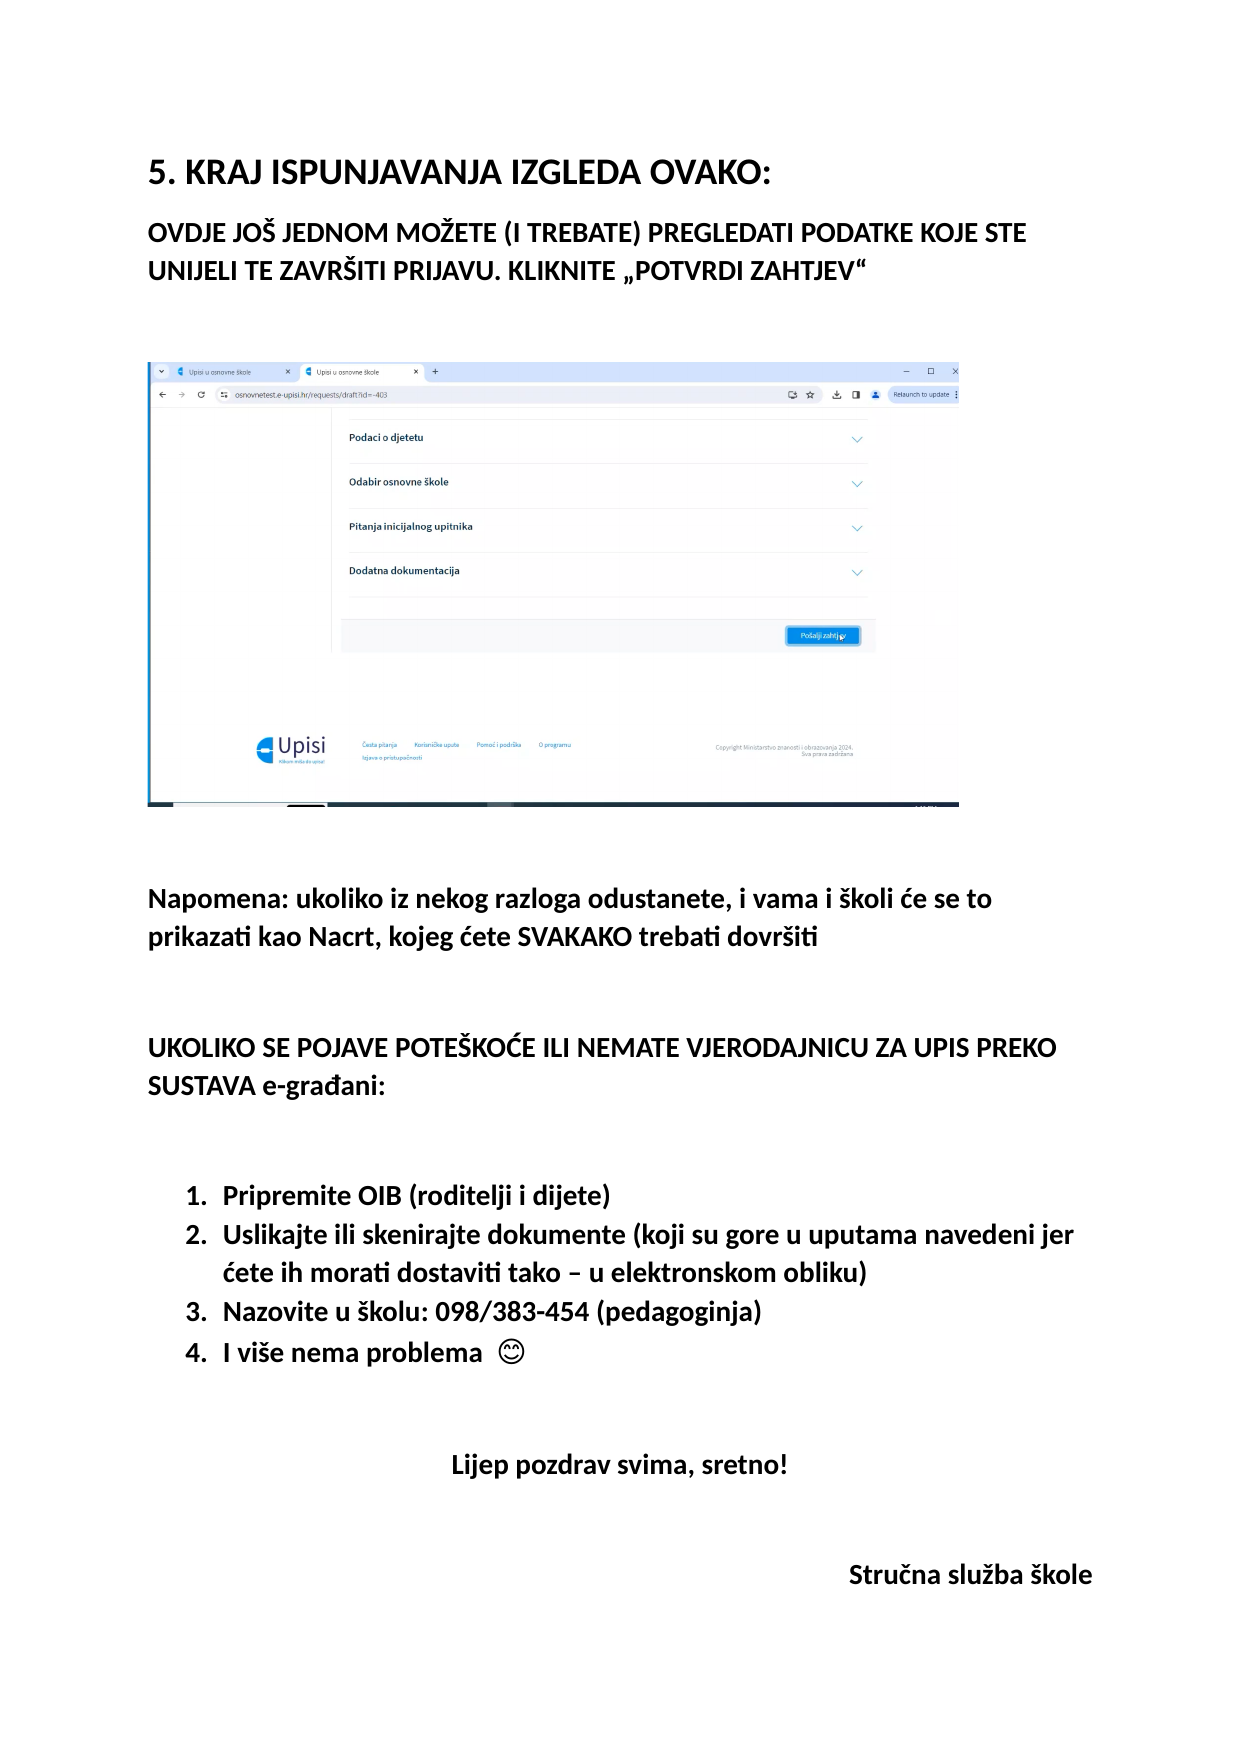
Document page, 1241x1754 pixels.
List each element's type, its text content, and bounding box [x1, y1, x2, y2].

text Lijep pozdrav svima, sretno! [148, 1446, 1093, 1481]
list Pripremite OIB (roditelji i dijete) [185, 1177, 1093, 1213]
list Uslikajte ili skenirajte dokumente (koji su gore u uputama navedeni jer ćete ih morati dostaviti tako – u elektronskom obliku) [185, 1216, 1093, 1290]
text OVDJE JOŠ JEDNOM MOŽETE (I TREBATE) PREGLEDATI PODATKE KOJE STE UNIJELI TE ZAVRŠITI PRIJAVU. KLIKNITE „POTVRDI ZAHTJEV“ [148, 214, 1093, 288]
text Napomena: ukoliko iz nekog razloga odustanete, i vama i školi će se to prikazati kao Nacrt, kojeg ćete SVAKAKO trebati dovršiti [148, 880, 1093, 954]
list Nazovite u školu: 098/383-454 (pedagoginja) [185, 1293, 1093, 1328]
list I više nema problema [185, 1331, 1093, 1371]
picture [147, 362, 959, 807]
text UKOLIKO SE POJAVE POTEŠKOĆE ILI NEMATE VJERODAJNICU ZA UPIS PREKO SUSTAVA e-građani: [148, 1029, 1093, 1103]
text 5. KRAJ ISPUNJAVANJA IZGLEDA OVAKO: [148, 148, 1093, 193]
text Stručna služba škole [148, 1556, 1093, 1592]
